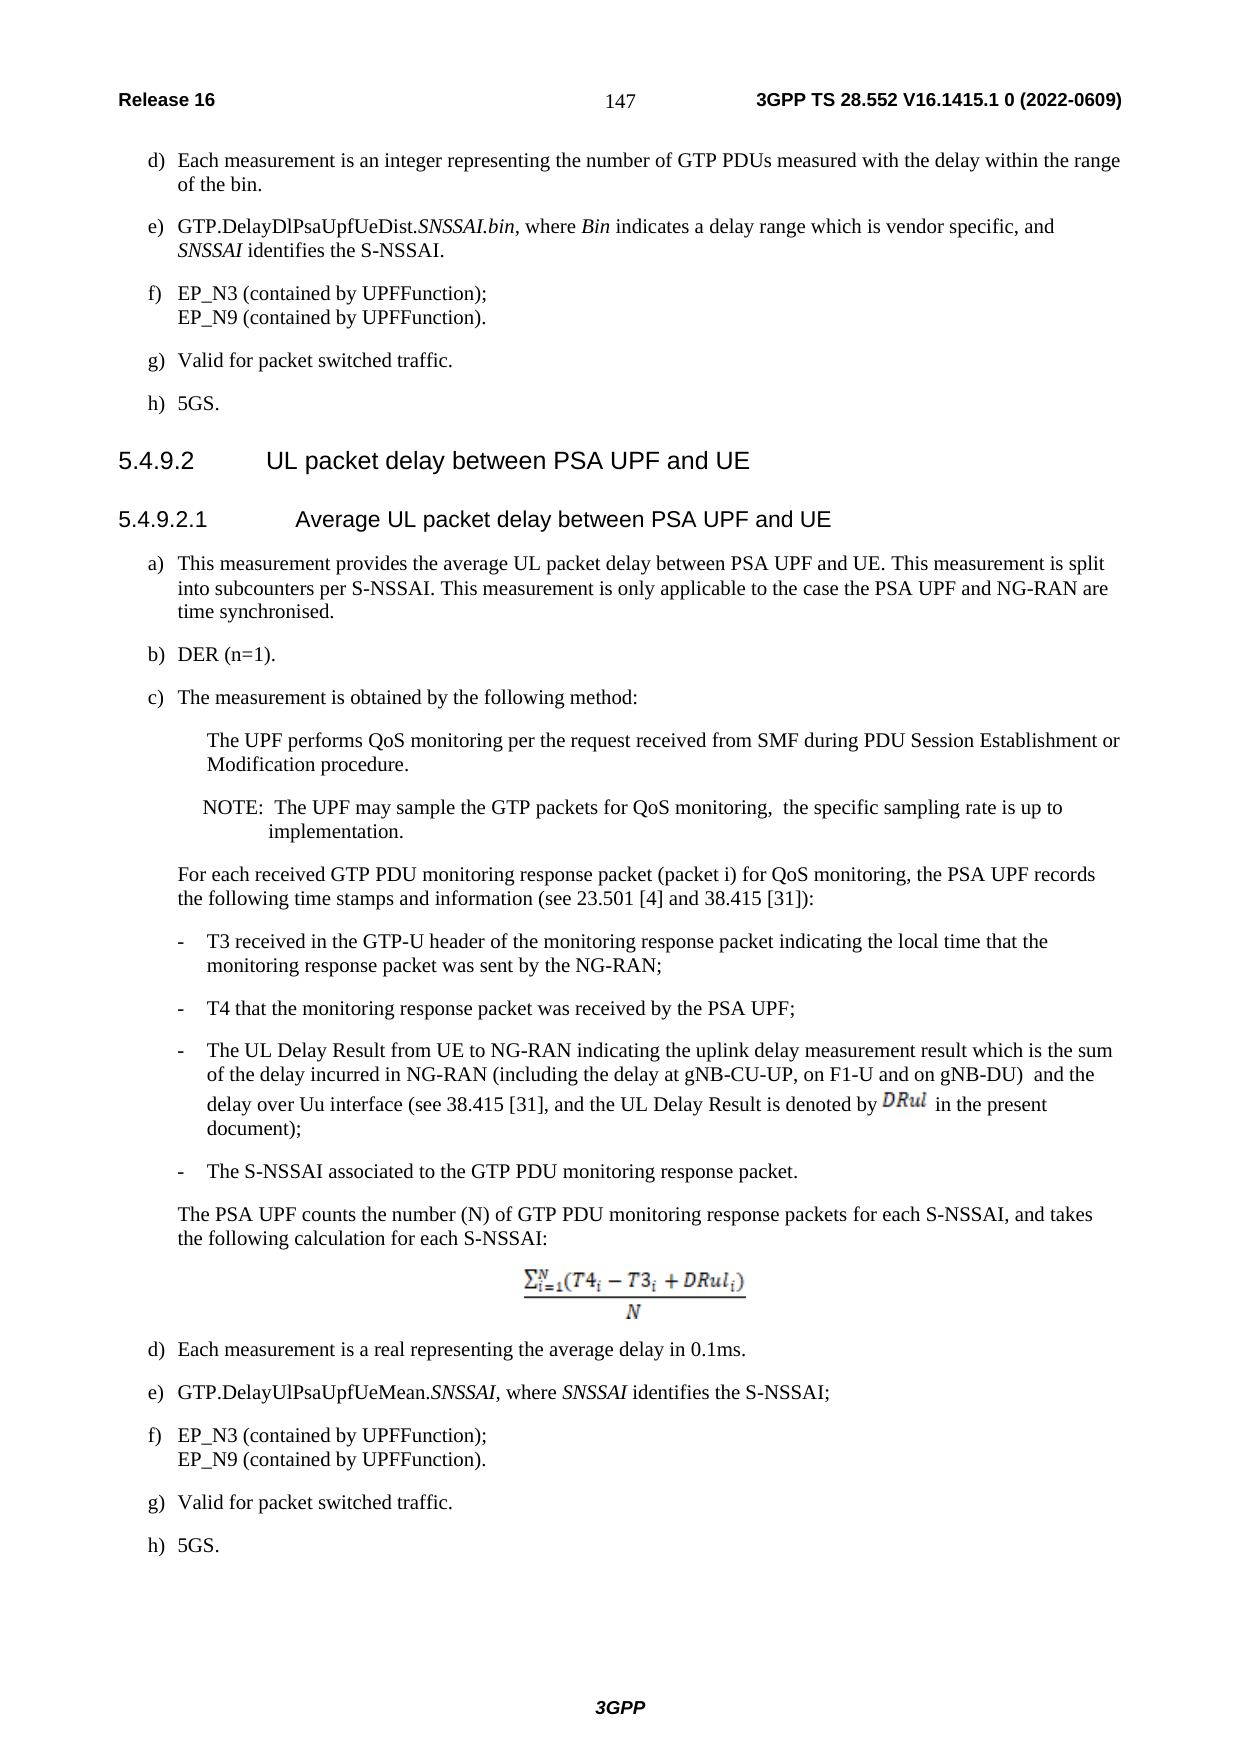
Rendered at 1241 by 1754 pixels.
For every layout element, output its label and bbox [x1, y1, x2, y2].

picture [877, 1086, 930, 1112]
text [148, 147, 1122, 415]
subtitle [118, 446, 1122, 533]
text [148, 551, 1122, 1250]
picture [524, 1268, 746, 1319]
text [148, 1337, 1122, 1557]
